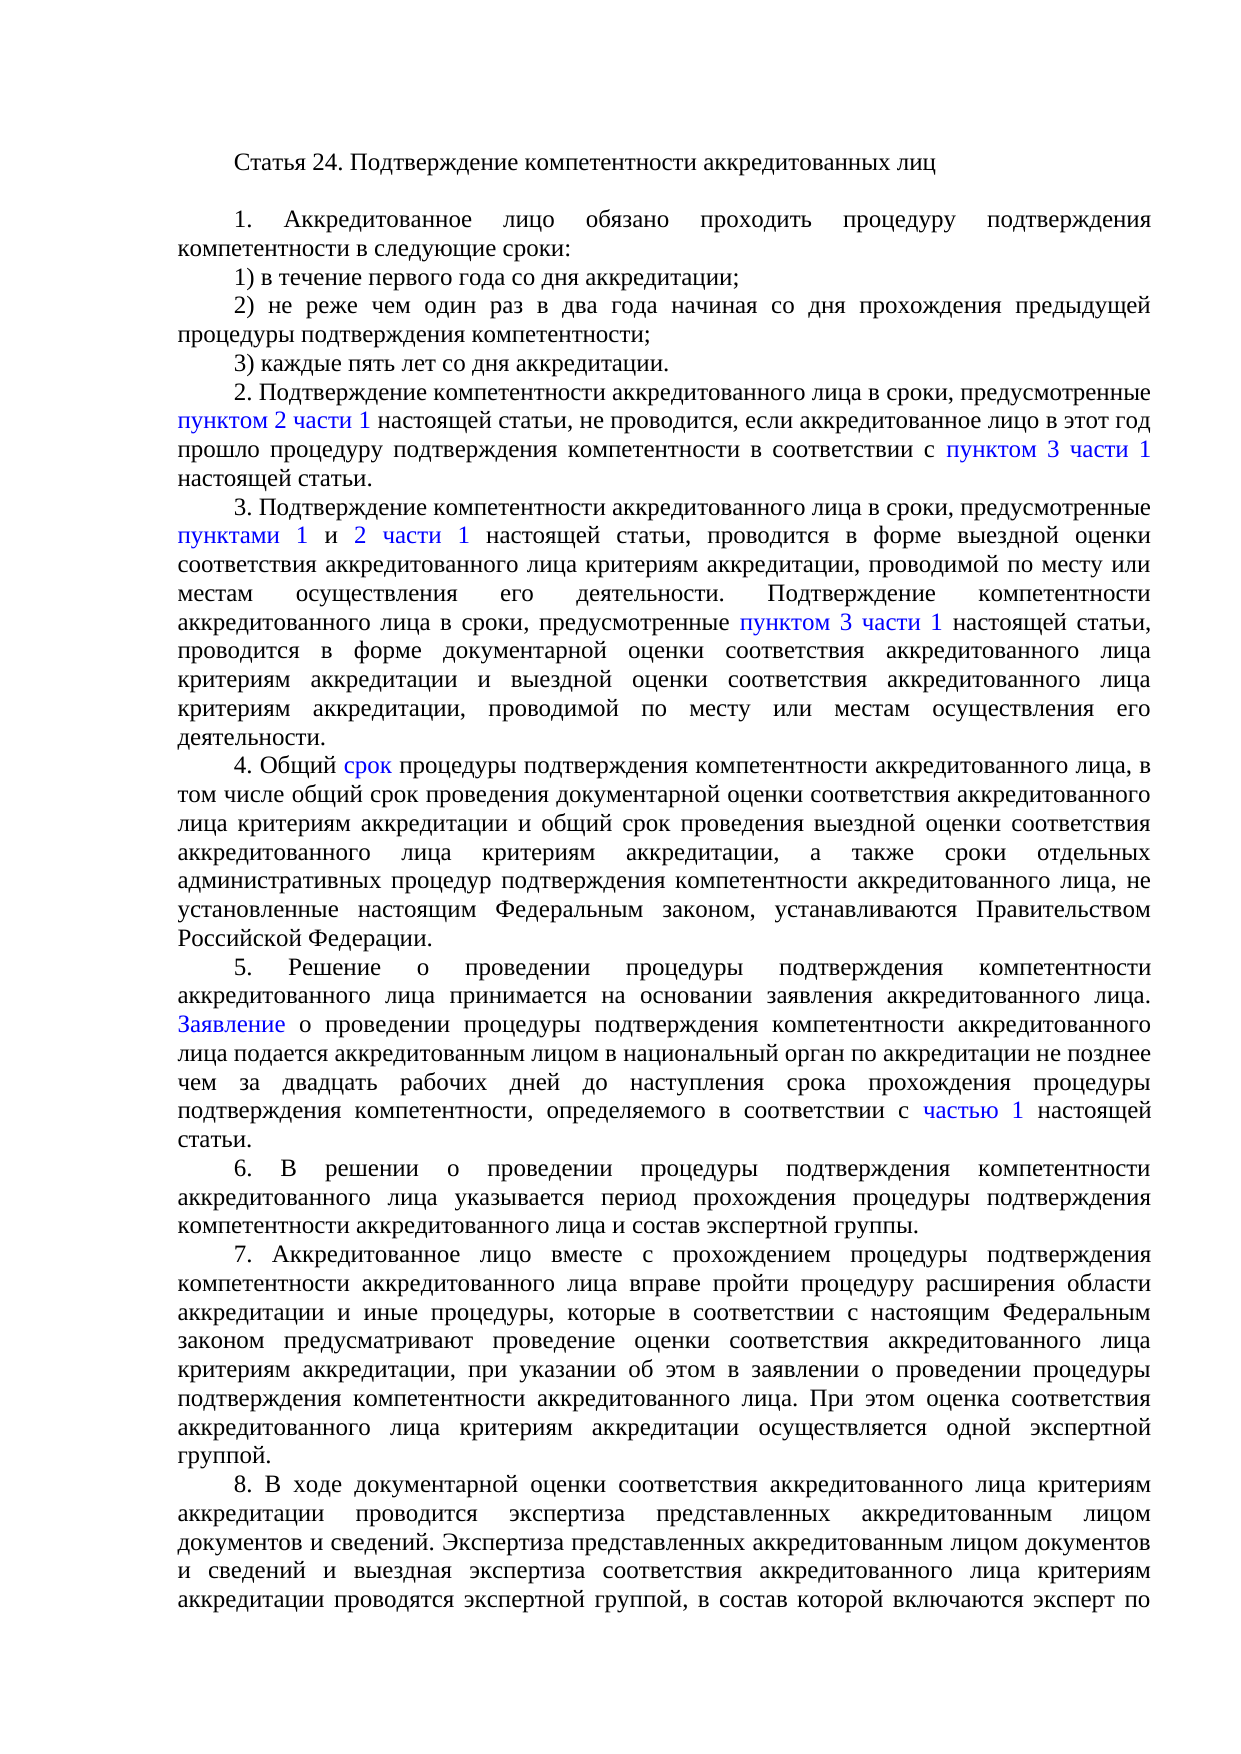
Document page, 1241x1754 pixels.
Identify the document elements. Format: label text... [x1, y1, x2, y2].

text 1) в течение первого года со дня аккредитации; [177, 262, 1152, 291]
text 7. Аккредитованное лицо вместе с прохождением процедуры подтверждения компетентности аккредитованного лица вправе пройти процедуру расширения области аккредитации и иные процедуры, которые в соответствии с настоящим Федеральным законом предусматривают проведение оценки соответствия аккредитованного лица критериям аккредитации, при указании об этом в заявлении о проведении процедуры подтверждения компетентности аккредитованного лица. При этом оценка соответствия аккредитованного лица критериям аккредитации осуществляется одной экспертной группой. [177, 1239, 1152, 1469]
text 4. Общий срок процедуры подтверждения компетентности аккредитованного лица, в том числе общий срок проведения документарной оценки соответствия аккредитованного лица критериям аккредитации и общий срок проведения выездной оценки соответствия аккредитованного лица критериям аккредитации, а также сроки отдельных административных процедур подтверждения компетентности аккредитованного лица, не установленные настоящим Федеральным законом, устанавливаются Правительством Российской Федерации. [177, 751, 1152, 952]
text 5. Решение о проведении процедуры подтверждения компетентности аккредитованного лица принимается на основании заявления аккредитованного лица. Заявление о проведении процедуры подтверждения компетентности аккредитованного лица подается аккредитованным лицом в национальный орган по аккредитации не позднее чем за двадцать рабочих дней до наступления срока прохождения процедуры подтверждения компетентности, определяемого в соответствии с частью 1 настоящей статьи. [177, 952, 1152, 1153]
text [177, 1469, 1152, 1613]
text 2) не реже чем один раз в два года начиная со дня прохождения предыдущей процедуры подтверждения компетентности; [177, 291, 1152, 348]
text 3) каждые пять лет со дня аккредитации. [177, 348, 1152, 377]
text 3. Подтверждение компетентности аккредитованного лица в сроки, предусмотренные пунктами 1 и 2 части 1 настоящей статьи, проводится в форме выездной оценки соответствия аккредитованного лица критериям аккредитации, проводимой по месту или местам осуществления его деятельности. Подтверждение компетентности аккредитованного лица в сроки, предусмотренные пунктом 3 части 1 настоящей статьи, проводится в форме документарной оценки соответствия аккредитованного лица критериям аккредитации и выездной оценки соответствия аккредитованного лица критериям аккредитации, проводимой по месту или местам осуществления его деятельности. [177, 492, 1152, 751]
text Статья 24. Подтверждение компетентности аккредитованных лиц [177, 147, 1152, 176]
text 1. Аккредитованное лицо обязано проходить процедуру подтверждения компетентности в следующие сроки: [177, 204, 1152, 262]
text 2. Подтверждение компетентности аккредитованного лица в сроки, предусмотренные пунктом 2 части 1 настоящей статьи, не проводится, если аккредитованное лицо в этот год прошло процедуру подтверждения компетентности в соответствии с пунктом 3 части 1 настоящей статьи. [177, 377, 1152, 492]
text 6. В решении о проведении процедуры подтверждения компетентности аккредитованного лица указывается период прохождения процедуры подтверждения компетентности аккредитованного лица и состав экспертной группы. [177, 1153, 1152, 1239]
